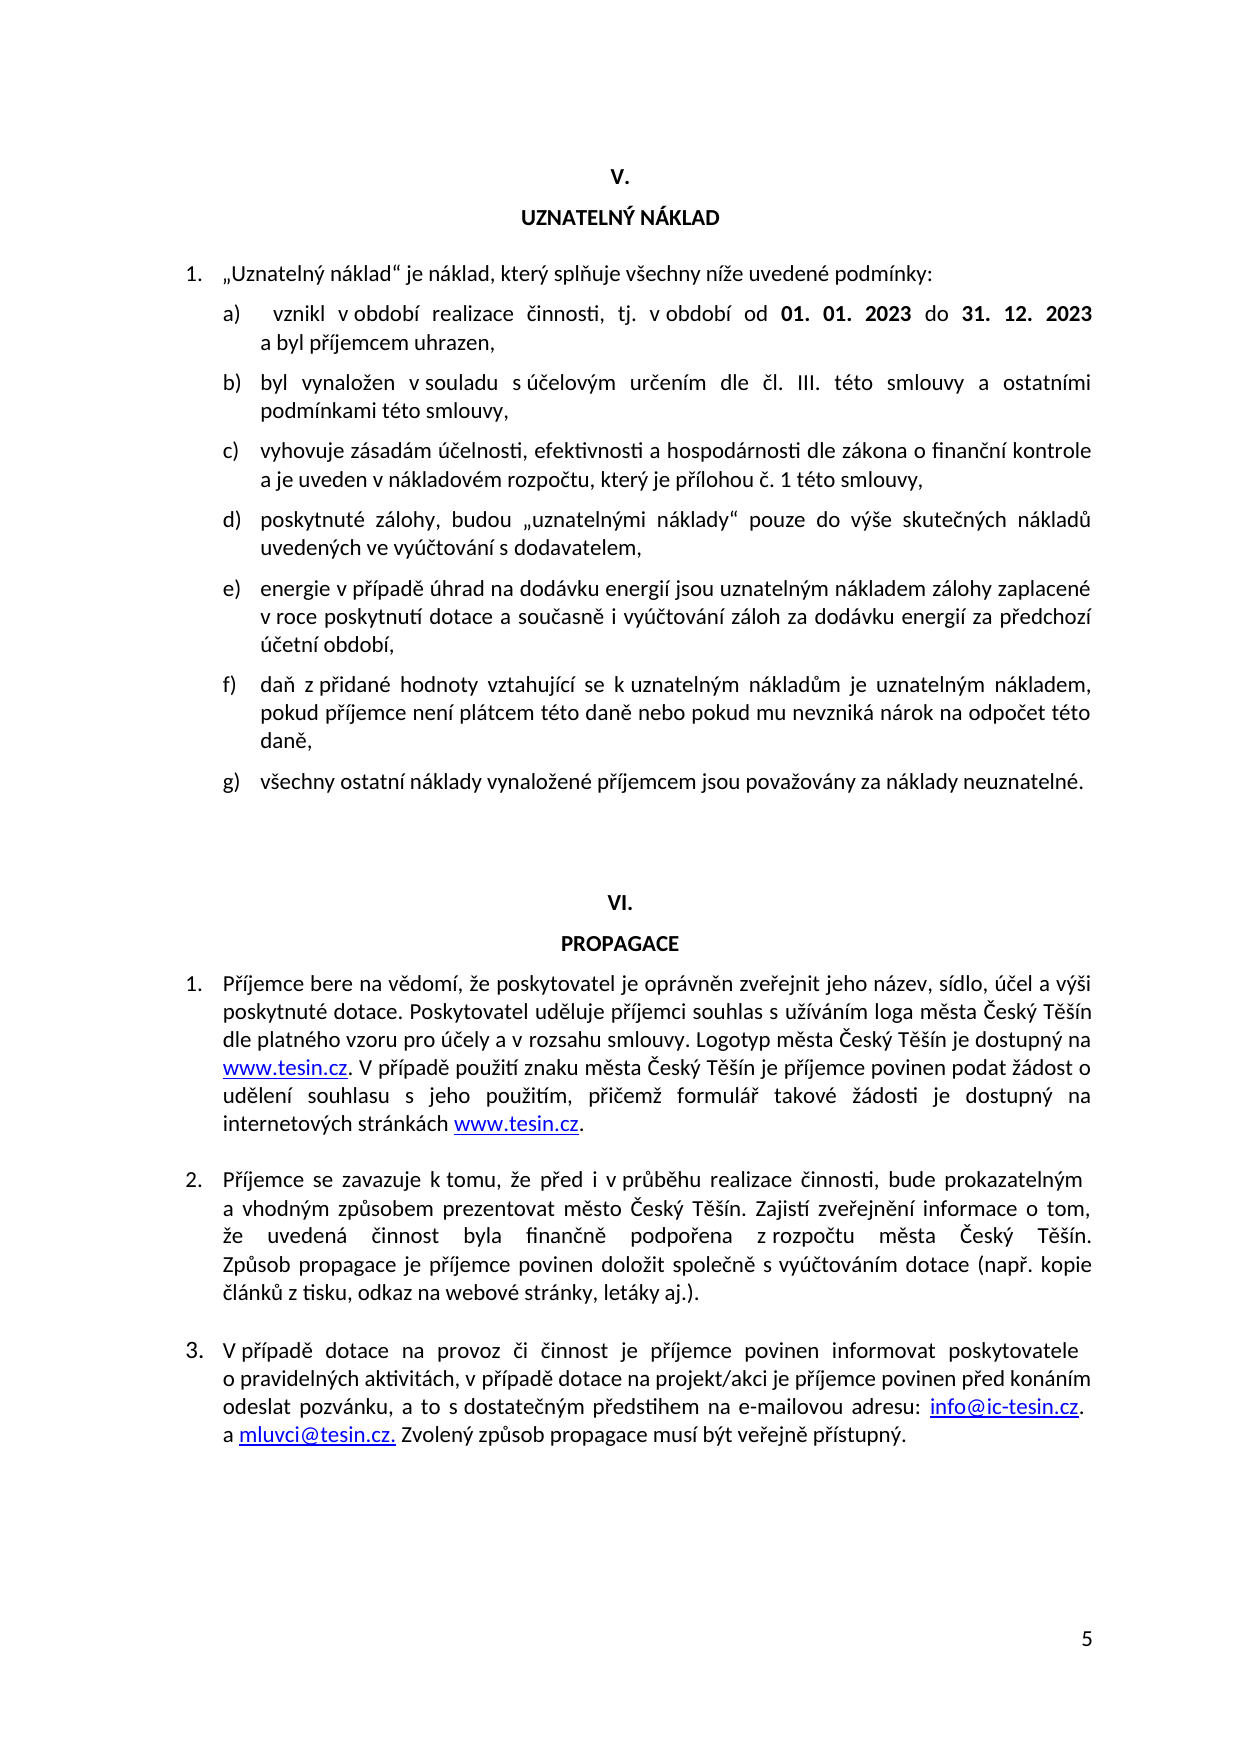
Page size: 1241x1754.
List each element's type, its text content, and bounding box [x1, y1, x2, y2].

list byl vynaložen v souladu s účelovým určením dle čl. III. této smlouvy a ostatními podmínkami této smlouvy, [223, 368, 1092, 424]
list Příjemce bere na vědomí, že poskytovatel je oprávněn zveřejnit jeho název, sídlo, účel a výši poskytnuté dotace. Poskytovatel uděluje příjemci souhlas s užíváním loga města Český Těšín dle platného vzoru pro účely a v rozsahu smlouvy. Logotyp města Český Těšín je dostupný na www.tesin.cz. V případě použití znaku města Český Těšín je příjemce povinen podat žádost o udělení souhlasu s jeho použitím, přičemž formulář takové žádosti je dostupný na internetových stránkách www.tesin.cz. [185, 969, 1092, 1138]
text V. [148, 162, 1092, 191]
list energie v případě úhrad na dodávku energií jsou uznatelným nákladem zálohy zaplacené v roce poskytnutí dotace a současně i vyúčtování záloh za dodávku energií za předchozí účetní období, [223, 574, 1092, 658]
text PROPAGACE [148, 929, 1092, 957]
list vznikl v období realizace činnosti, tj. v období od 01. 01. 2023 do 31. 12. 2023 a byl příjemcem uhrazen, [223, 299, 1092, 356]
list daň z přidané hodnoty vztahující se k uznatelným nákladům je uznatelným nákladem, pokud příjemce není plátcem této daně nebo pokud mu nevzniká nárok na odpočet této daně, [223, 670, 1092, 754]
list poskytnuté zálohy, budou „uznatelnými náklady“ pouze do výše skutečných nákladů uvedených ve vyúčtování s dodavatelem, [223, 505, 1092, 561]
list všechny ostatní náklady vynaložené příjemcem jsou považovány za náklady neuznatelné. [223, 767, 1092, 795]
list V případě dotace na provoz či činnost je příjemce povinen informovat poskytovatele o pravidelných aktivitách, v případě dotace na projekt/akci je příjemce povinen před konáním odeslat pozvánku, a to s dostatečným předstihem na e-mailovou adresu: info@ic-tesin.cz. a mluvci@tesin.cz. Zvolený způsob propagace musí být veřejně přístupný. [185, 1334, 1092, 1448]
list Příjemce se zavazuje k tomu, že před i v průběhu realizace činnosti, bude prokazatelným a vhodným způsobem prezentovat město Český Těšín. Zajistí zveřejnění informace o tom, že uvedená činnost byla finančně podpořena z rozpočtu města Český Těšín. Způsob propagace je příjemce povinen doložit společně s vyúčtováním dotace (např. kopie článků z tisku, odkaz na webové stránky, letáky aj.). [185, 1166, 1092, 1306]
list „Uznatelný náklad“ je náklad, který splňuje všechny níže uvedené podmínky: [185, 259, 1092, 287]
list vyhovuje zásadám účelnosti, efektivnosti a hospodárnosti dle zákona o finanční kontrole a je uveden v nákladovém rozpočtu, který je přílohou č. 1 této smlouvy, [223, 437, 1092, 493]
text UZNATELNÝ NÁKLAD [148, 203, 1092, 231]
text VI. [148, 888, 1092, 916]
